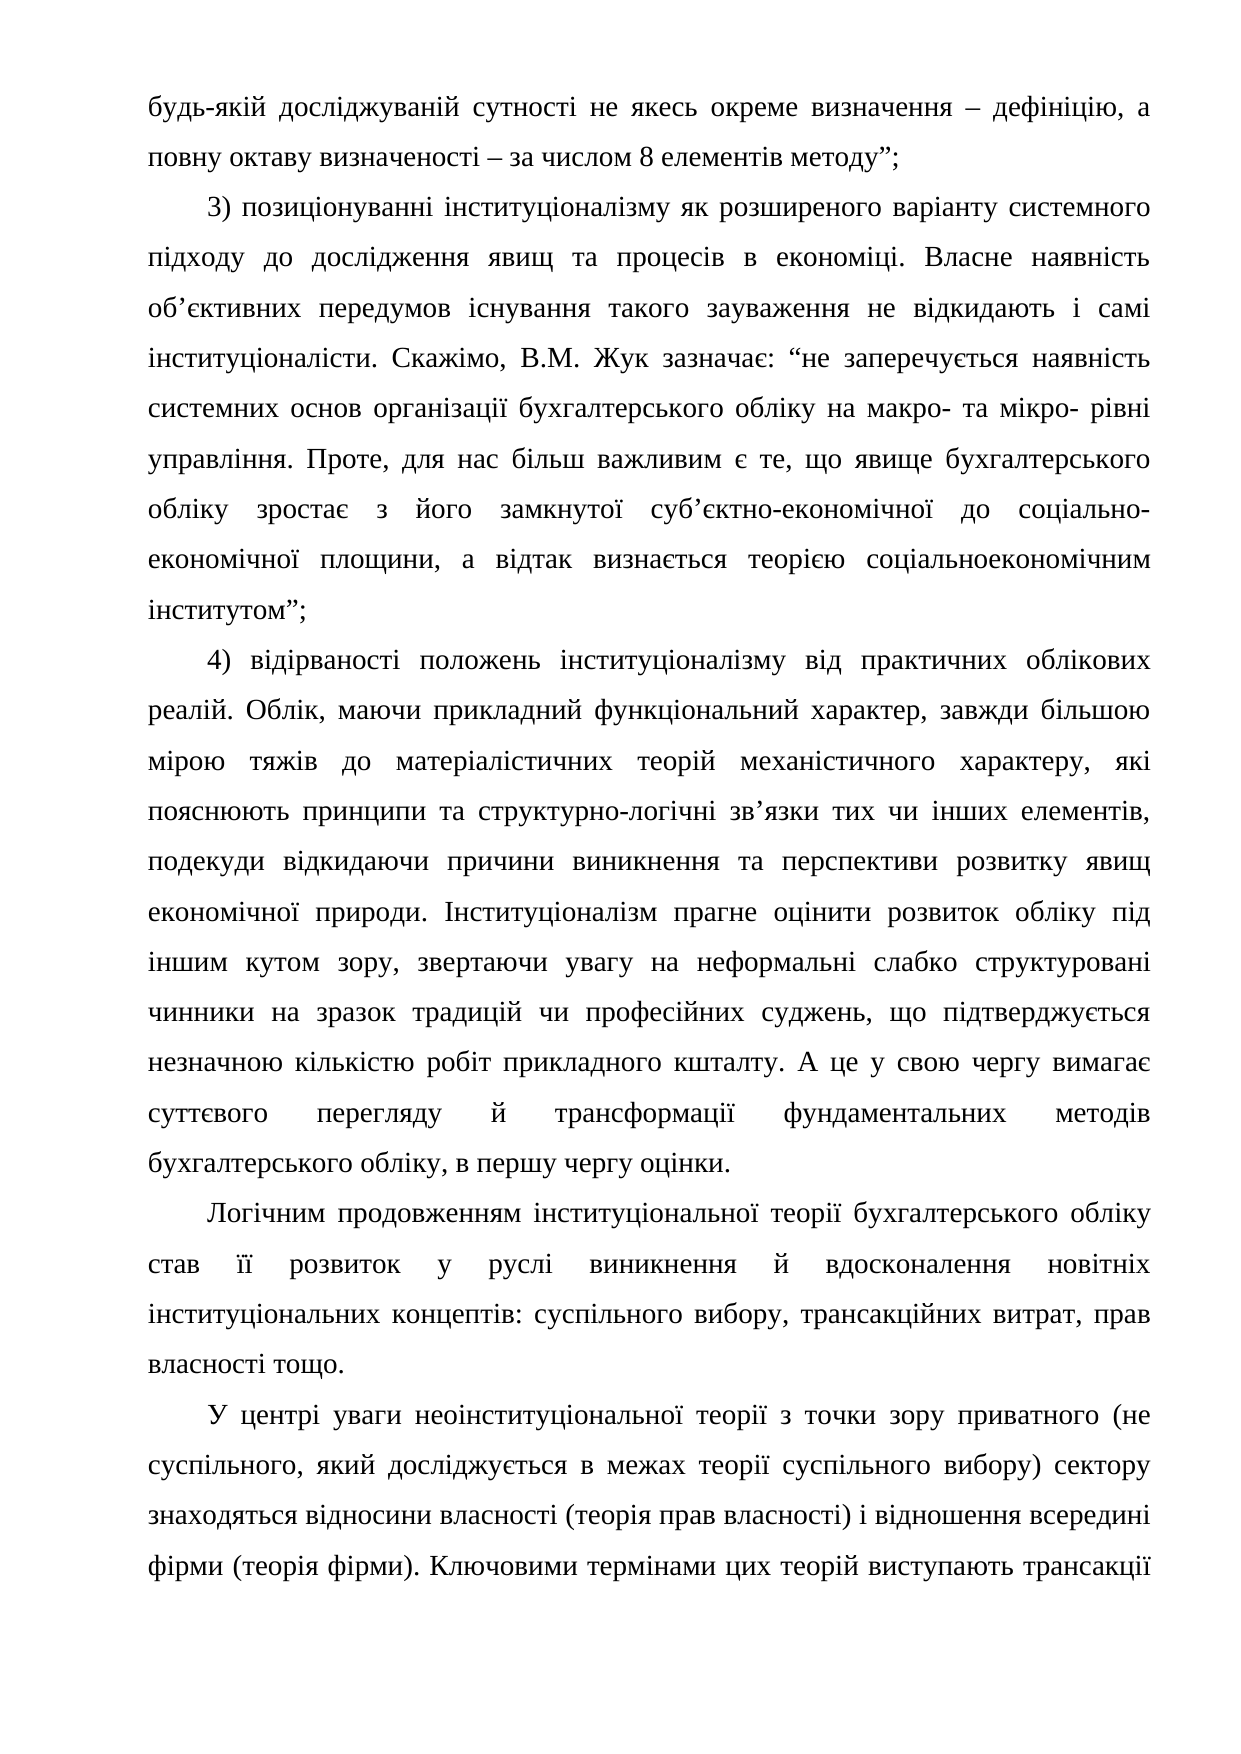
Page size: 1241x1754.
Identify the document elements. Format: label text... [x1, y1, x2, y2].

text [148, 1397, 1152, 1581]
text 4) відірваності положень інституціоналізму від практичних облікових реалій. Облік, маючи прикладний функціональний характер, завжди більшою мірою тяжів до матеріалістичних теорій механістичного характеру, які пояснюють принципи та структурно-логічні зв’язки тих чи інших елементів, подекуди відкидаючи причини виникнення та перспективи розвитку явищ економічної природи. Інституціоналізм прагне оцінити розвиток обліку під іншим кутом зору, звертаючи увагу на неформальні слабко структуровані чинники на зразок традицій чи професійних суджень, що підтверджується незначною кількістю робіт прикладного кшталту. А це у свою чергу вимагає суттєвого перегляду й трансформації фундаментальних методів бухгалтерського обліку, в першу чергу оцінки. [148, 642, 1152, 1179]
text 3) позиціонуванні інституціоналізму як розширеного варіанту системного підходу до дослідження явищ та процесів в економіці. Власне наявність об’єктивних передумов існування такого зауваження не відкидають і самі інституціоналісти. Скажімо, В.М. Жук зазначає: “не заперечується наявність системних основ організації бухгалтерського обліку на макро- та мікро- рівні управління. Проте, для нас більш важливим є те, що явище бухгалтерського обліку зростає з його замкнутої суб’єктно-економічної до соціально-економічної площини, а відтак визнається теорією соціальноекономічним інститутом”; [148, 189, 1152, 625]
text Логічним продовженням інституціональної теорії бухгалтерського обліку став її розвиток у руслі виникнення й вдосконалення новітніх інституціональних концептів: суспільного вибору, трансакційних витрат, прав власності тощо. [148, 1196, 1152, 1380]
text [148, 89, 1152, 172]
